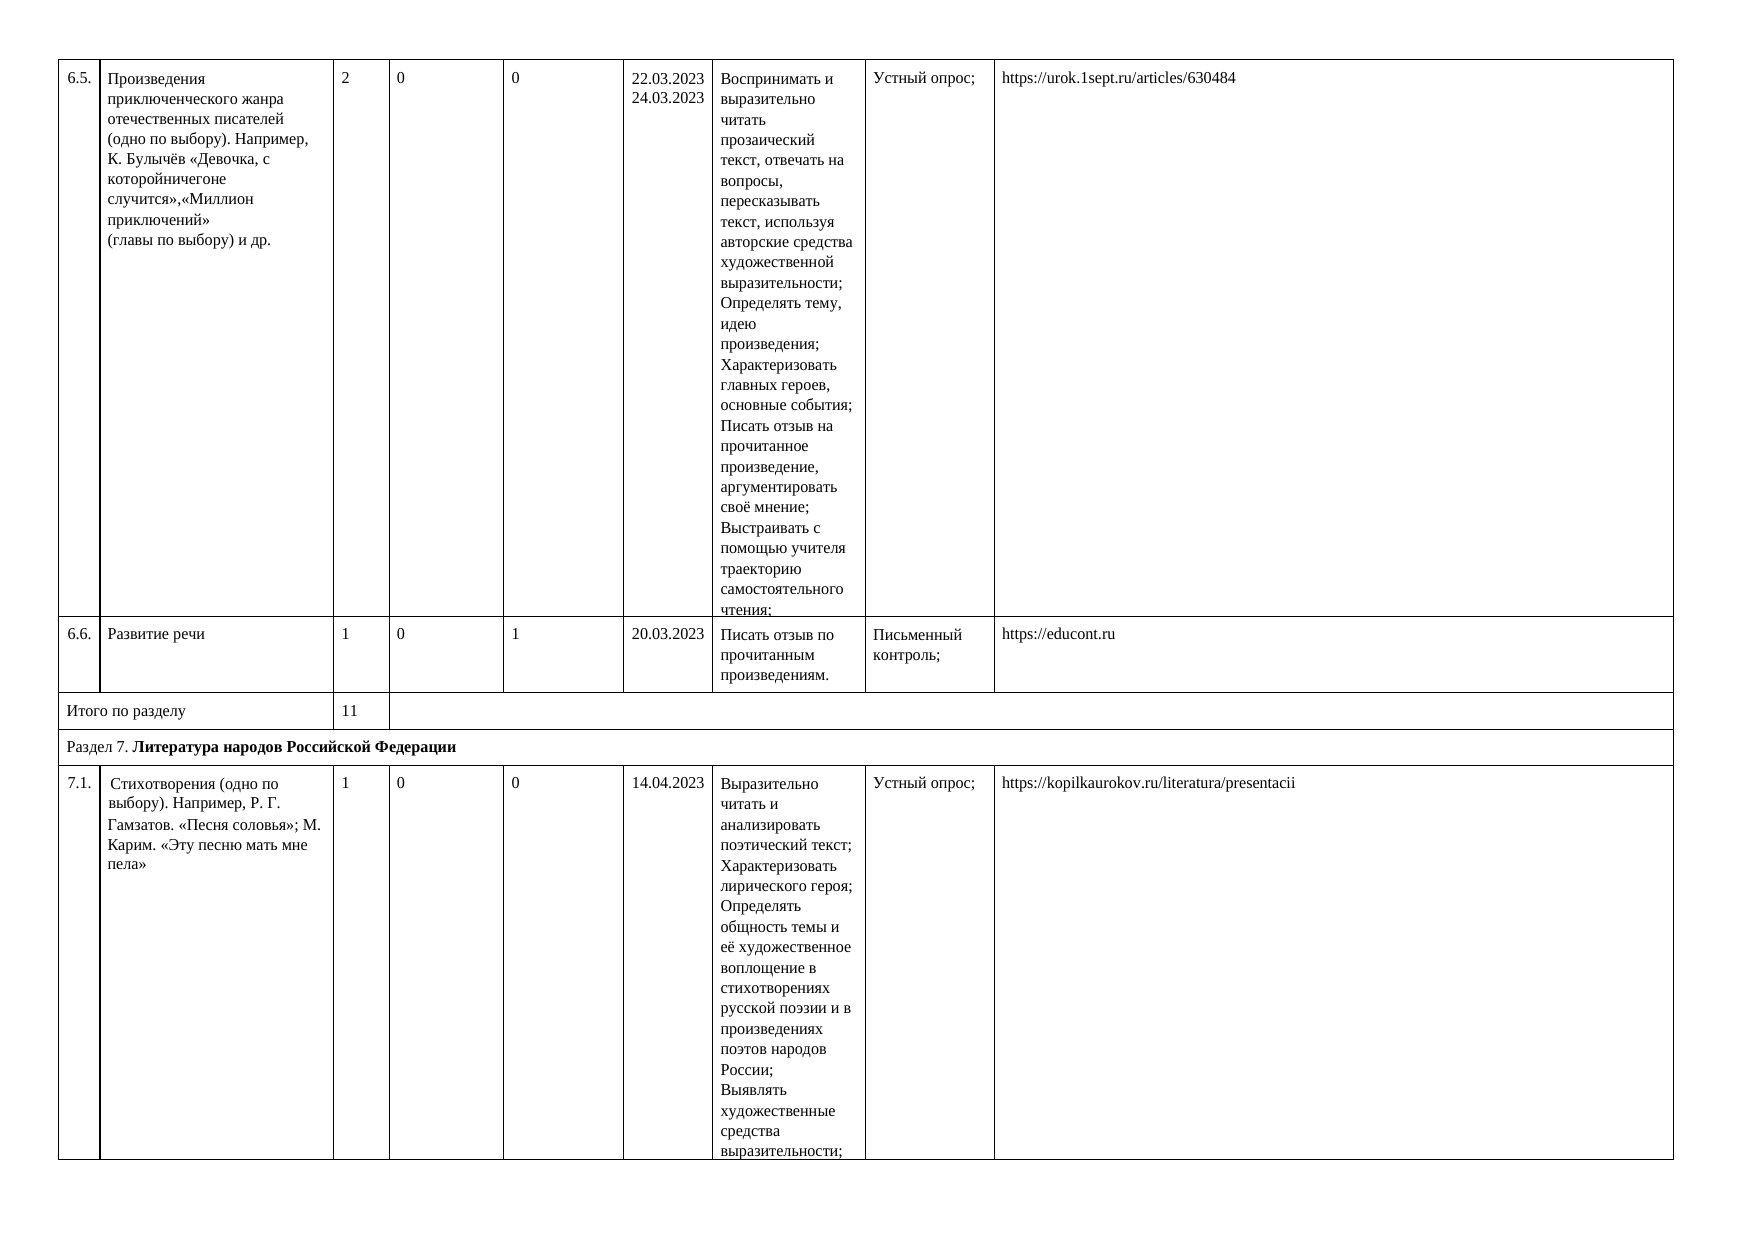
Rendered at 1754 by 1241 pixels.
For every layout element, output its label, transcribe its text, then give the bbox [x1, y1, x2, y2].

table_cell 0 [390, 766, 503, 1159]
table_cell Устный опрос; [866, 766, 994, 1159]
table_cell 1 [334, 766, 389, 1159]
table_header 22.03.2023 24.03.2023 [624, 60, 712, 616]
table_cell 11 [334, 693, 389, 728]
table_cell Письменный контроль; [866, 617, 994, 692]
table_cell 1 [334, 617, 389, 692]
table_cell 0 [504, 766, 623, 1159]
table_cell Развитие речи [101, 617, 333, 692]
table_header 0 [390, 60, 503, 616]
table_header 0 [504, 60, 623, 616]
table_cell https://educont.ru [995, 617, 1673, 692]
table_cell https://kopilkaurokov.ru/literatura/presentacii [995, 766, 1673, 1159]
table_cell [390, 693, 1673, 728]
table_cell 0 [390, 617, 503, 692]
table_cell 7.1. [59, 766, 99, 1159]
table_cell Стихотворения (одно по выбору). Например, Р. Г. Гамзатов. «Песня соловья»; М. Карим. «Эту песню мать мне пела» [101, 766, 333, 1159]
table_cell Итого по разделу [59, 693, 333, 728]
table_cell 20.03.2023 [624, 617, 712, 692]
table_cell 6.6. [59, 617, 99, 692]
table_cell 1 [504, 617, 623, 692]
table_header Воспринимать и выразительно читать прозаический текст, отвечать на вопросы, пересказывать текст, используя авторские средства художественной выразительности; Определять тему, идею произведения; Характеризовать главных героев, основные события; Писать отзыв на прочитанное произведение, аргументировать своё мнение; Выстраивать с помощью учителя траекторию самостоятельного чтения; [713, 60, 865, 616]
table_cell Выразительно читать и анализировать поэтический текст; Характеризовать лирического героя; Определять общность темы и её художественное воплощение в стихотворениях русской поэзии и в произведениях поэтов народов России; Выявлять художественные средства выразительности; [713, 766, 865, 1159]
table_header 2 [334, 60, 389, 616]
table_cell Писать отзыв по прочитанным произведениям. [713, 617, 865, 692]
table_header Произведения приключенческого жанра отечественных писателей (одно по выбору). Например, К. Булычёв «Девочка, с которойничегоне случится»,«Миллион приключений» (главы по выбору) и др. [101, 60, 333, 616]
table_cell Раздел 7. Литература народов Российской Федерации [59, 730, 1673, 765]
table_cell 14.04.2023 [624, 766, 712, 1159]
table_header https://urok.1sept.ru/articles/630484 [995, 60, 1673, 616]
table_header Устный опрос; [866, 60, 994, 616]
table_header 6.5. [59, 60, 99, 616]
